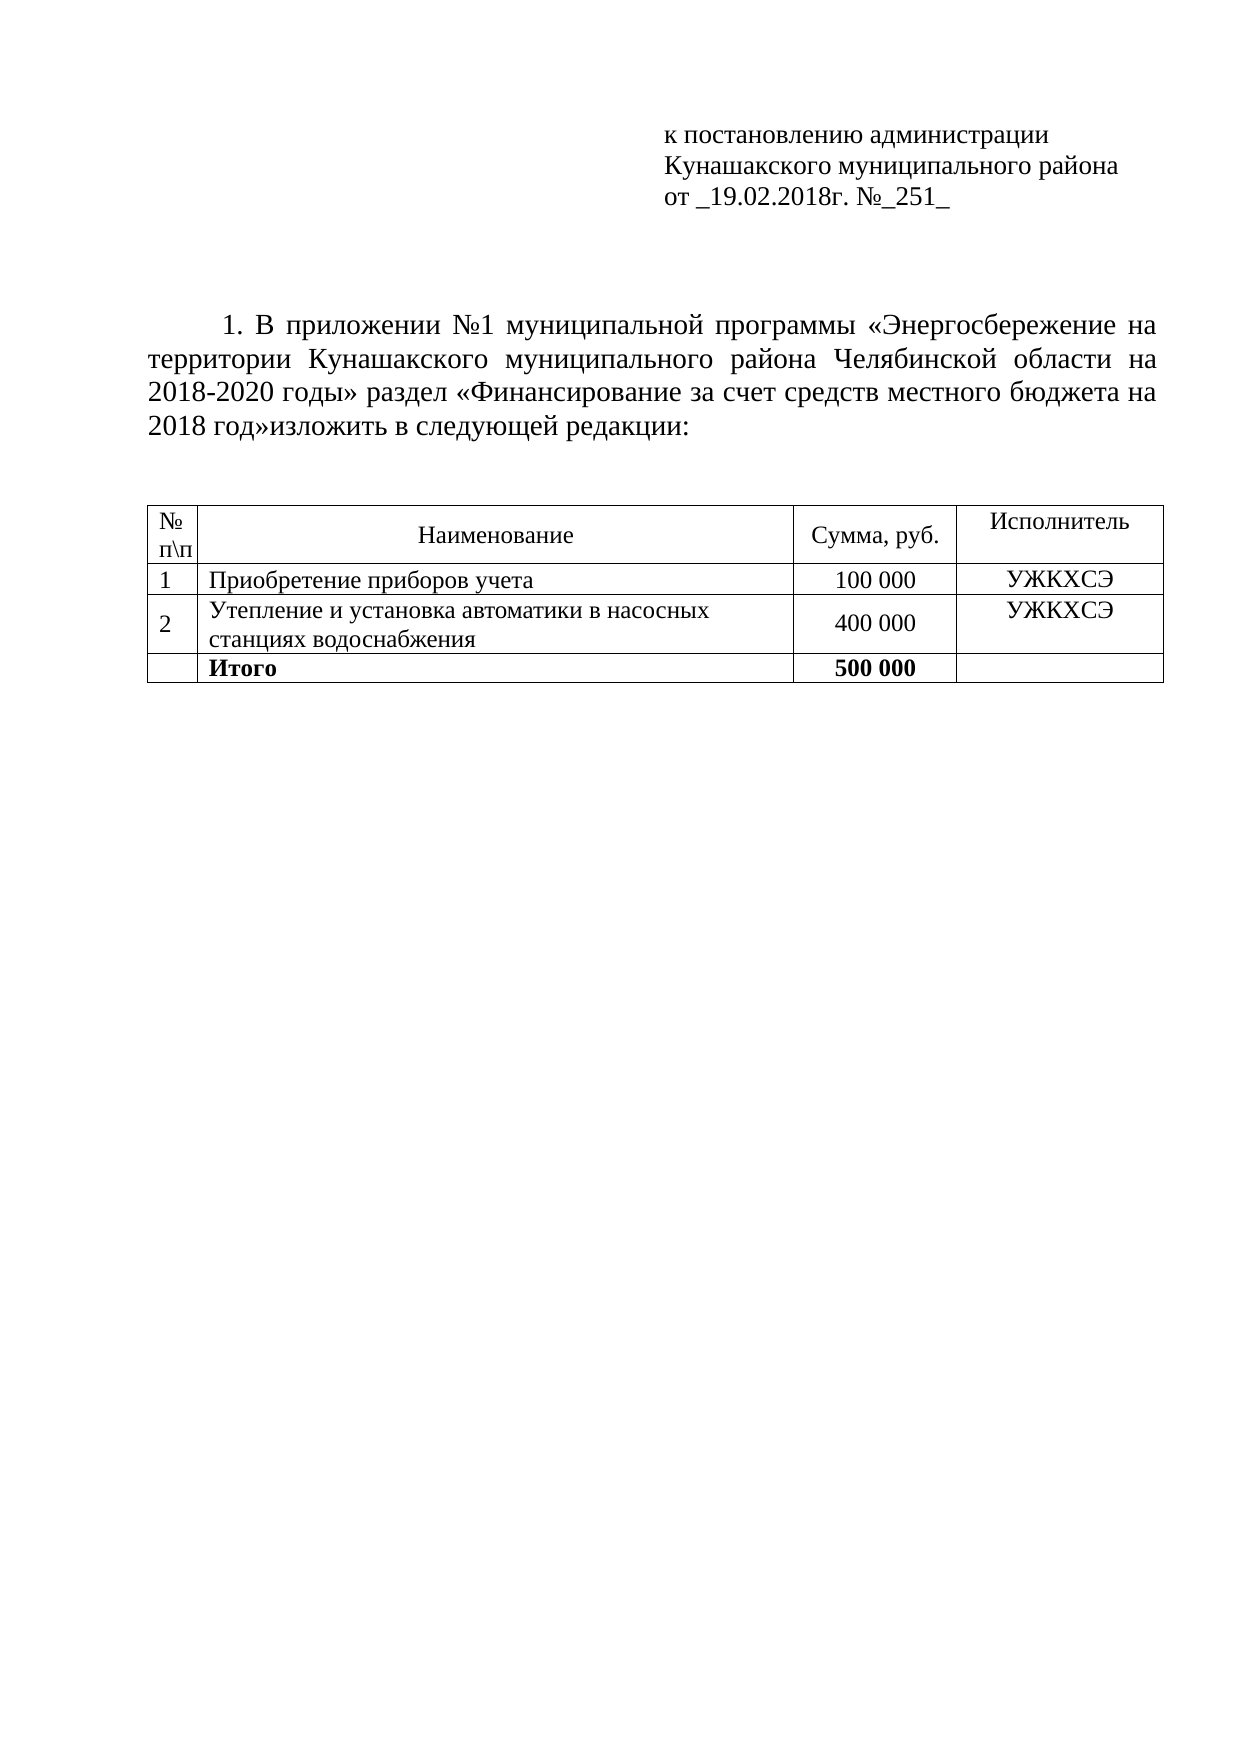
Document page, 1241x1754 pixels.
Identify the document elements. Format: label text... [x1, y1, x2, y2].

table_cell 100 000 [794, 564, 956, 594]
table_cell [148, 654, 197, 682]
table_cell [957, 654, 1163, 682]
table_cell 400 000 [794, 595, 956, 652]
table_header Наименование [198, 506, 793, 563]
text 1. В приложении №1 муниципальной программы «Энергосбережение на территории Кунашакского муниципального района Челябинской области на 2018-2020 годы» раздел «Финансирование за счет средств местного бюджета на 2018 год»изложить в следующей редакции: [148, 307, 1157, 442]
text к постановлению администрации [664, 118, 1157, 149]
table_header № п\п [148, 506, 197, 563]
table_cell УЖКХСЭ [957, 564, 1163, 594]
table_cell 1 [148, 564, 197, 594]
text от _19.02.2018г. №_251_ [664, 180, 1157, 212]
table_header Исполнитель [957, 506, 1163, 563]
table_cell 2 [148, 595, 197, 652]
table_cell УЖКХСЭ [957, 595, 1163, 652]
table_cell 500 000 [794, 654, 956, 682]
table_cell Приобретение приборов учета [198, 564, 793, 594]
table_header Сумма, руб. [794, 506, 956, 563]
table_cell Утепление и установка автоматики в насосных станциях водоснабжения [198, 595, 793, 652]
text Кунашакского муниципального района [664, 149, 1157, 180]
table_cell Итого [198, 654, 793, 682]
